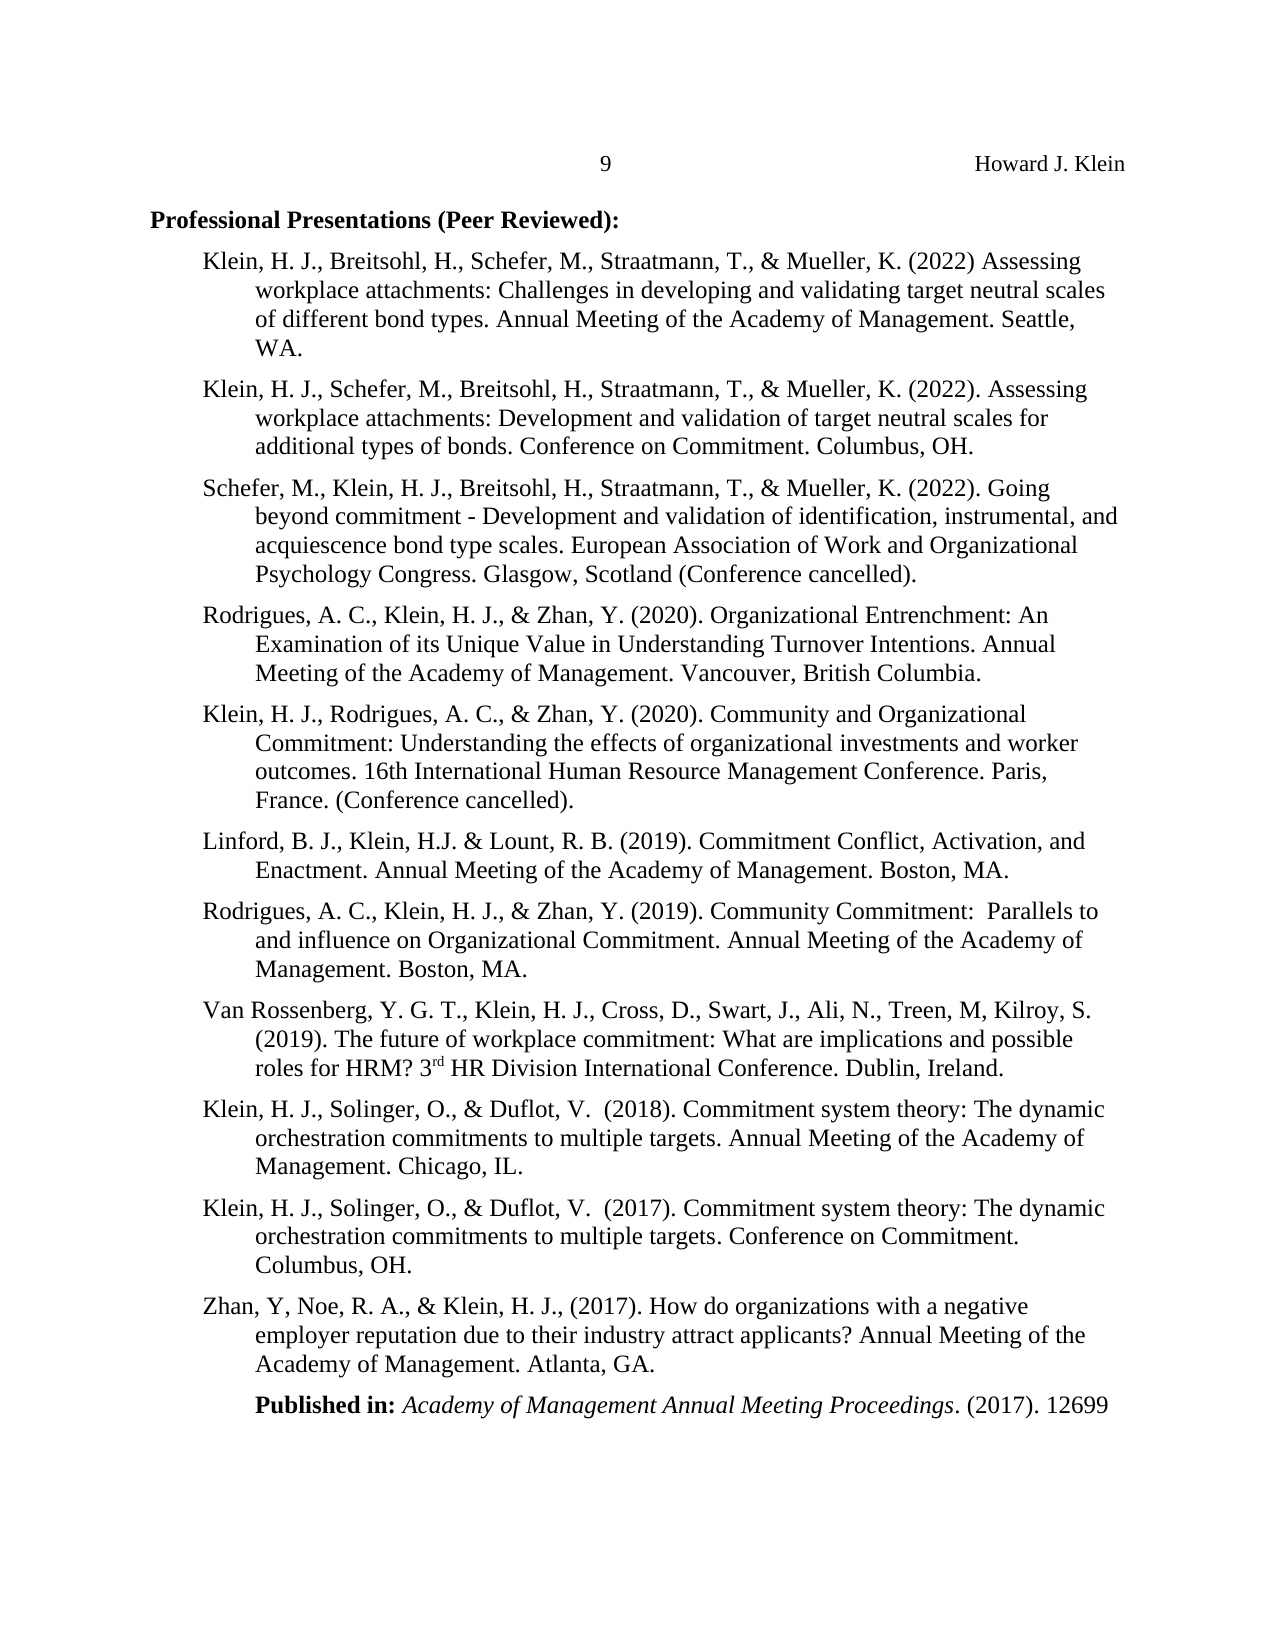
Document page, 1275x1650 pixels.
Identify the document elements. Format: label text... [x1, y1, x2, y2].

text Professional Presentations (Peer Reviewed): [150, 205, 1125, 234]
text Klein, H. J., Rodrigues, A. C., & Zhan, Y. (2020). Community and Organizational Commitment: Understanding the effects of organizational investments and worker outcomes. 16th International Human Resource Management Conference. Paris, France. (Conference cancelled). [202, 699, 1125, 814]
text Klein, H. J., Schefer, M., Breitsohl, H., Straatmann, T., & Mueller, K. (2022). Assessing workplace attachments: Development and validation of target neutral scales for additional types of bonds. Conference on Commitment. Columbus, OH. [202, 374, 1125, 460]
text Klein, H. J., Breitsohl, H., Schefer, M., Straatmann, T., & Mueller, K. (2022) Assessing workplace attachments: Challenges in developing and validating target neutral scales of different bond types. Annual Meeting of the Academy of Management. Seattle, WA. [202, 246, 1125, 361]
text Klein, H. J., Solinger, O., & Duflot, V. (2018). Commitment system theory: The dynamic orchestration commitments to multiple targets. Annual Meeting of the Academy of Management. Chicago, IL. [202, 1094, 1125, 1180]
text Linford, B. J., Klein, H.J. & Lount, R. B. (2019). Commitment Conflict, Activation, and Enactment. Annual Meeting of the Academy of Management. Boston, MA. [202, 826, 1125, 884]
text Rodrigues, A. C., Klein, H. J., & Zhan, Y. (2020). Organizational Entrenchment: An Examination of its Unique Value in Understanding Turnover Intentions. Annual Meeting of the Academy of Management. Vancouver, British Columbia. [202, 600, 1125, 686]
text Zhan, Y, Noe, R. A., & Klein, H. J., (2017). How do organizations with a negative employer reputation due to their industry attract applicants? Annual Meeting of the Academy of Management. Atlanta, GA. [202, 1291, 1125, 1378]
text Published in: Academy of Management Annual Meeting Proceedings. (2017). 12699 [255, 1390, 1125, 1419]
text Rodrigues, A. C., Klein, H. J., & Zhan, Y. (2019). Community Commitment: Parallels to and influence on Organizational Commitment. Annual Meeting of the Academy of Management. Boston, MA. [202, 896, 1125, 983]
text Klein, H. J., Solinger, O., & Duflot, V. (2017). Commitment system theory: The dynamic orchestration commitments to multiple targets. Conference on Commitment. Columbus, OH. [202, 1193, 1125, 1279]
text Van Rossenberg, Y. G. T., Klein, H. J., Cross, D., Swart, J., Ali, N., Treen, M, Kilroy, S. (2019). The future of workplace commitment: What are implications and possible roles for HRM? 3rd HR Division International Conference. Dublin, Ireland. [202, 995, 1125, 1081]
text Schefer, M., Klein, H. J., Breitsohl, H., Straatmann, T., & Mueller, K. (2022). Going beyond commitment - Development and validation of identification, instrumental, and acquiescence bond type scales. European Association of Work and Organizational Psychology Congress. Glasgow, Scotland (Conference cancelled). [202, 473, 1125, 588]
